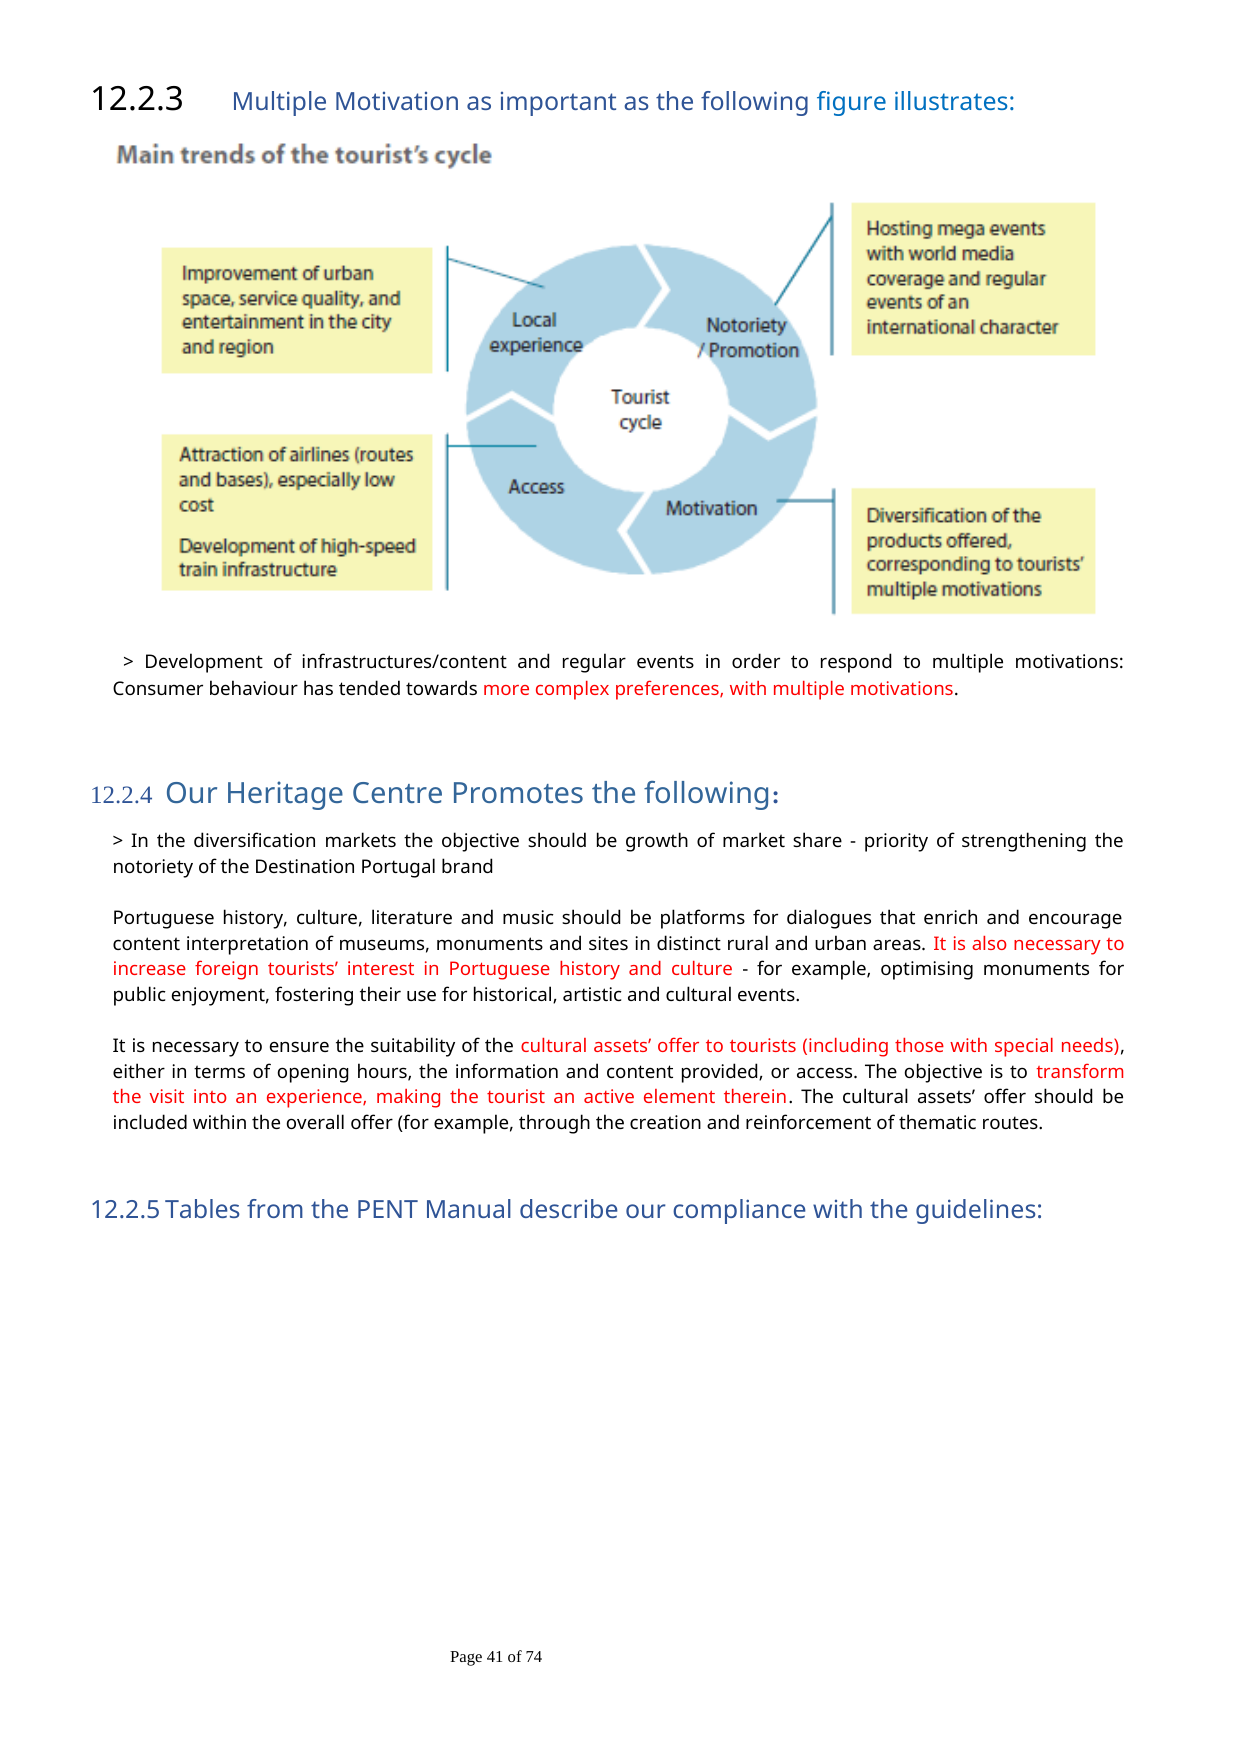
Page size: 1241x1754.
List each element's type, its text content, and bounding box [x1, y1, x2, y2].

picture [112, 136, 1128, 634]
subtitle Multiple Motivation as important as the following figure illustrates: [90, 75, 1165, 120]
text > Development of infrastructures/content and regular events in order to respond to multiple motivations: Consumer behaviour has tended towards more complex preferences, with multiple motivations. [112, 648, 1125, 701]
subtitle Tables from the PENT Manual describe our compliance with the guidelines: [90, 1192, 1165, 1226]
subtitle Our Heritage Centre Promotes the following: [90, 772, 1165, 812]
text Portuguese history, culture, literature and music should be platforms for dialogues that enrich and encourage content interpretation of museums, monuments and sites in distinct rural and urban areas. It is also necessary to increase foreign tourists’ interest in Portuguese history and culture - for example, optimising monuments for public enjoyment, fostering their use for historical, artistic and cultural events. [112, 904, 1125, 1006]
text It is necessary to ensure the suitability of the cultural assets’ offer to tourists (including those with special needs), either in terms of opening hours, the information and content provided, or access. The objective is to transform the visit into an experience, making the tourist an active element therein. The cultural assets’ offer should be included within the overall offer (for example, through the creation and reinforcement of thematic routes. [112, 1033, 1125, 1135]
text > In the diversification markets the objective should be growth of market share - priority of strengthening the notoriety of the Destination Portugal brand [112, 828, 1125, 879]
